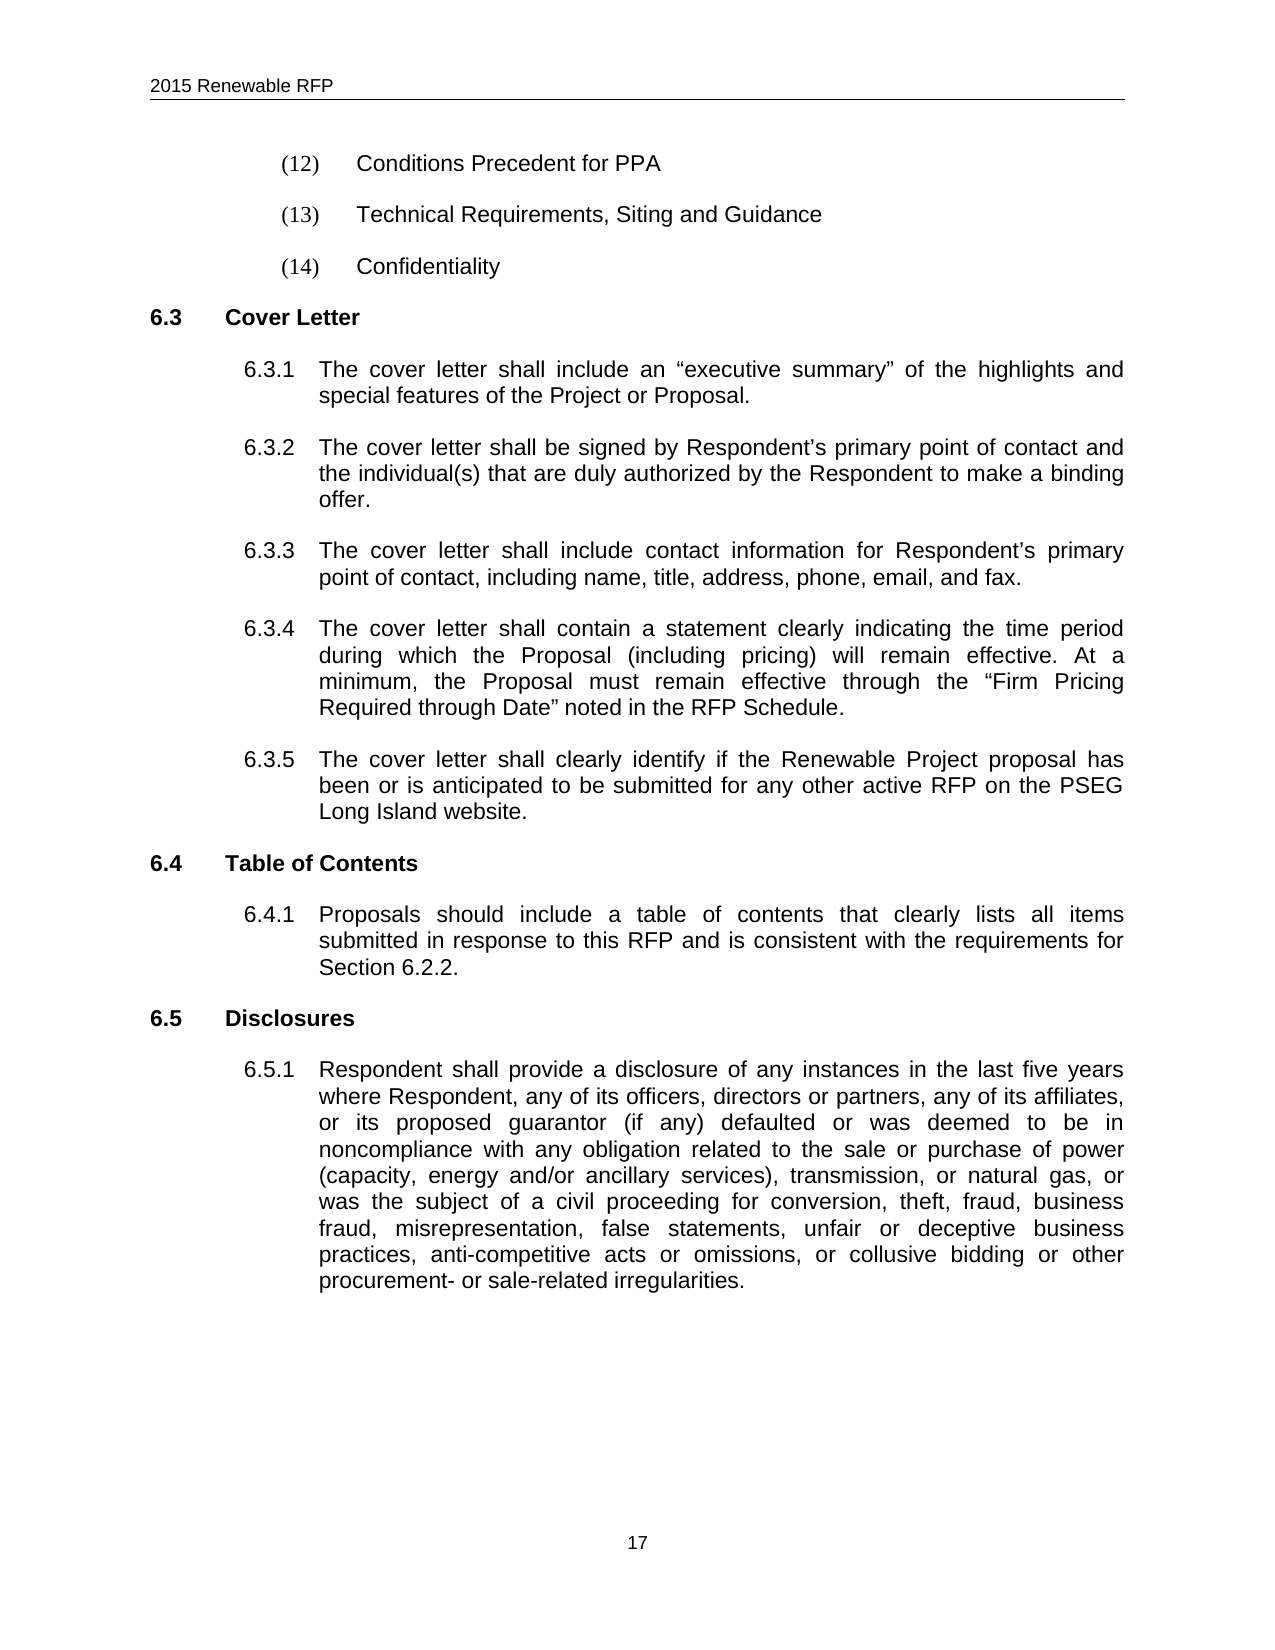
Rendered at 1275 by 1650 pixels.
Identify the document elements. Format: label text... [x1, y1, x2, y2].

subtitle Disclosures [150, 1005, 1125, 1031]
subtitle Proposals should include a table of contents that clearly lists all items submitted in response to this RFP and is consistent with the requirements for Section 6.2.2. [244, 901, 1125, 980]
subtitle The cover letter shall include an “executive summary” of the highlights and special features of the Project or Proposal. [244, 356, 1125, 408]
subtitle Conditions Precedent for PPA [281, 150, 1125, 176]
subtitle Confidentiality [281, 253, 1125, 279]
subtitle The cover letter shall include contact information for Respondent’s primary point of contact, including name, title, address, phone, email, and fax. [244, 537, 1125, 590]
subtitle Table of Contents [150, 850, 1125, 876]
subtitle Technical Requirements, Siting and Guidance [281, 201, 1125, 228]
subtitle Cover Letter [150, 304, 1125, 331]
subtitle The cover letter shall be signed by Respondent’s primary point of contact and the individual(s) that are duly authorized by the Respondent to make a binding offer. [244, 433, 1125, 512]
subtitle The cover letter shall contain a statement clearly indicating the time period during which the Proposal (including pricing) will remain effective. At a minimum, the Proposal must remain effective through the “Firm Pricing Required through Date” noted in the RFP Schedule. [244, 615, 1125, 721]
subtitle The cover letter shall clearly identify if the Renewable Project proposal has been or is anticipated to be submitted for any other active RFP on the PSEG Long Island website. [244, 746, 1125, 825]
subtitle Respondent shall provide a disclosure of any instances in the last five years where Respondent, any of its officers, directors or partners, any of its affiliates, or its proposed guarantor (if any) defaulted or was deemed to be in noncompliance with any obligation related to the sale or purchase of power (capacity, energy and/or ancillary services), transmission, or natural gas, or was the subject of a civil proceeding for conversion, theft, fraud, business fraud, misrepresentation, false statements, unfair or deceptive business practices, anti-competitive acts or omissions, or collusive bidding or other procurement- or sale-related irregularities. [244, 1056, 1125, 1294]
